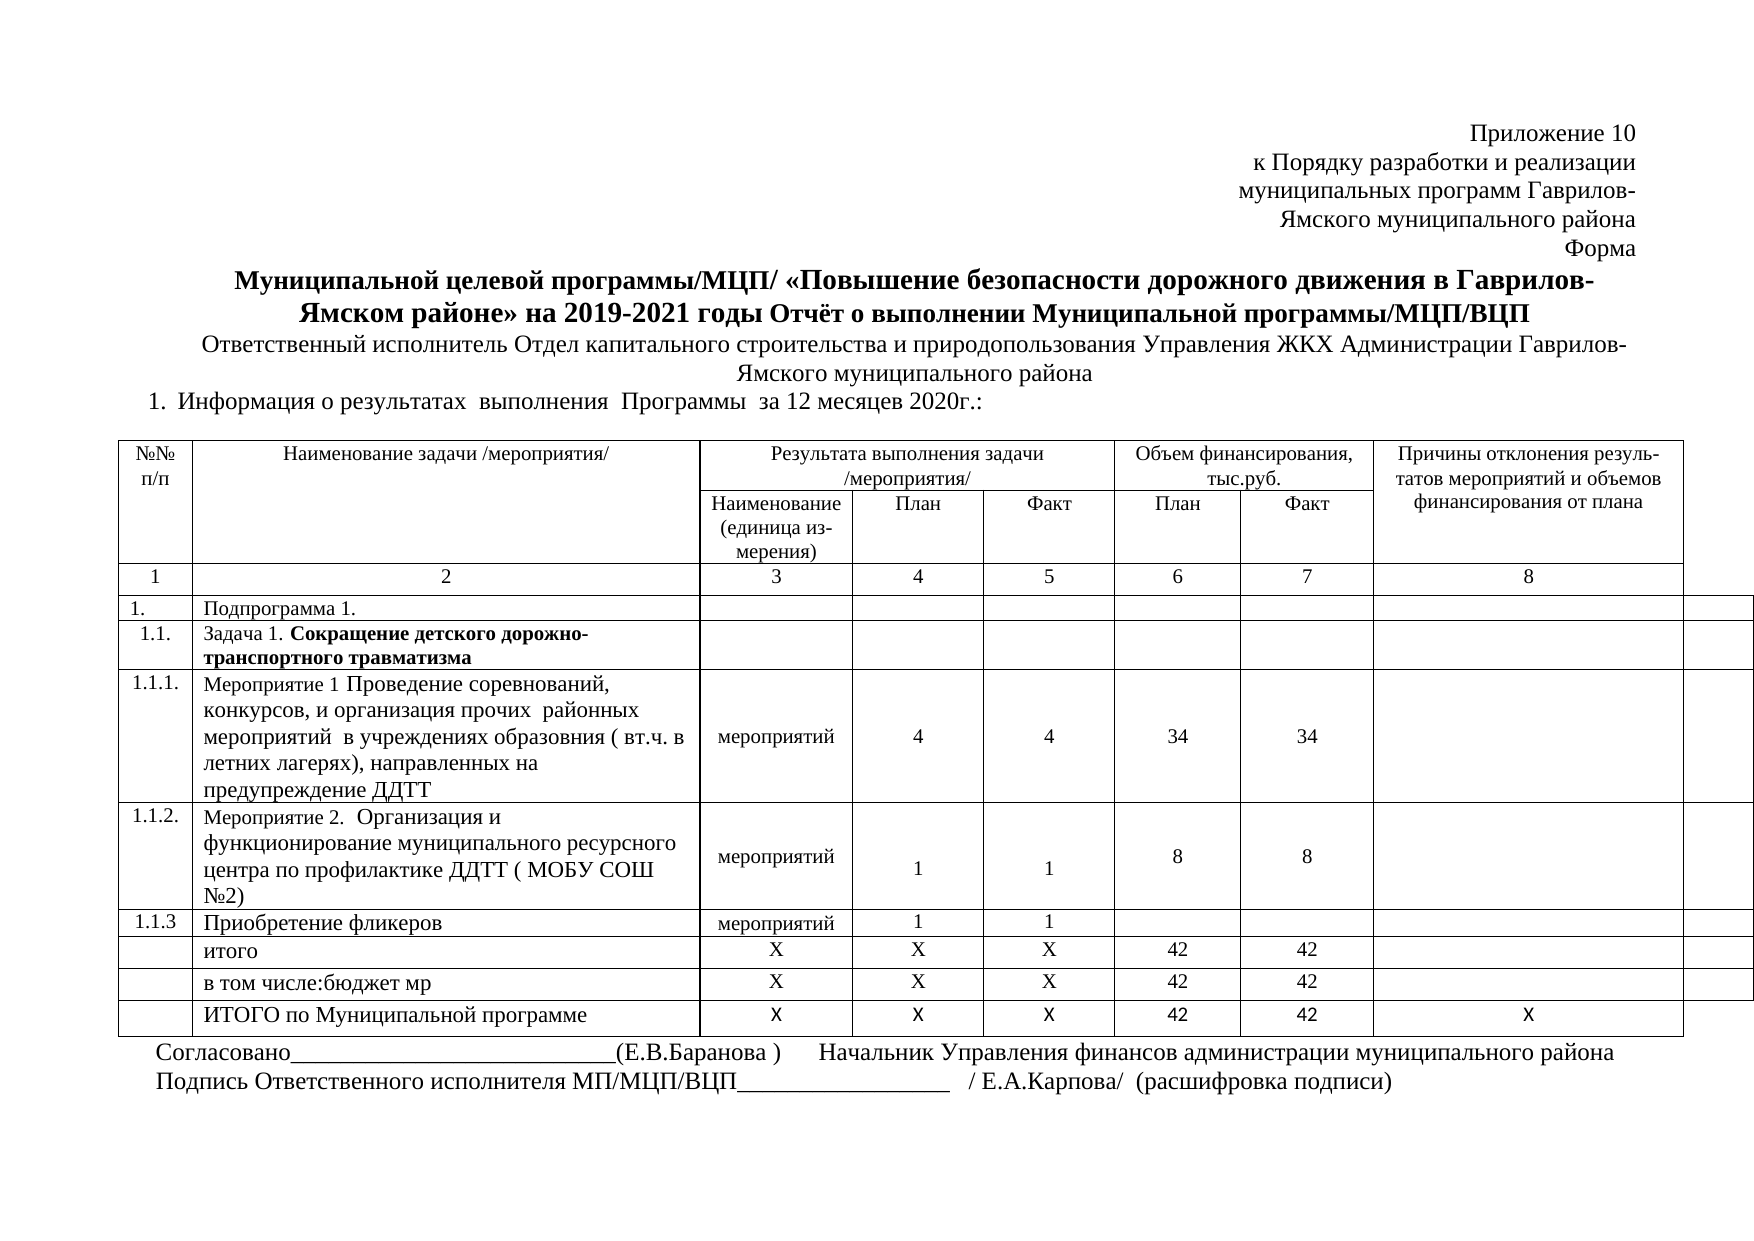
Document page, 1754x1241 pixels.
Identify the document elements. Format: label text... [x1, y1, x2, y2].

table_header Наименование задачи /мероприятия/ [193, 441, 699, 563]
table_cell 1 [853, 910, 983, 936]
table_cell 42 [1241, 1001, 1373, 1036]
table_cell [1374, 910, 1683, 936]
table_cell итого [193, 937, 699, 968]
table_cell Х [1374, 1001, 1683, 1036]
table_cell [1374, 803, 1683, 908]
table_cell [1374, 937, 1683, 968]
table_cell мероприятий [701, 803, 852, 908]
table_cell [701, 621, 852, 669]
table_cell Х [1684, 969, 1753, 1000]
table_header Объем финансирования, тыс.руб. [1115, 441, 1373, 489]
table_cell [1684, 670, 1753, 802]
table_cell [1115, 596, 1240, 620]
table_cell Х [984, 969, 1114, 1000]
table_cell 42 [1115, 969, 1240, 1000]
table_cell 34 [1115, 670, 1240, 802]
table_cell План [853, 491, 983, 563]
table_cell 1 [119, 564, 192, 595]
table_cell 3 [701, 564, 852, 595]
table_cell [119, 937, 192, 968]
text Форма [193, 233, 1636, 262]
table_cell Факт [1241, 491, 1373, 563]
table_cell [119, 1001, 192, 1036]
table_cell мероприятий [701, 670, 852, 802]
table_cell [984, 621, 1114, 669]
table_cell [1374, 670, 1683, 802]
list Информация о результатах выполнения Программы за 12 месяцев 2020г.: [148, 386, 1636, 415]
table_header Результата выполнения задачи /мероприятия/ [701, 441, 1114, 489]
table_cell Х [853, 969, 983, 1000]
text Муниципальной целевой программы/МЦП/ «Повышение безопасности дорожного движения в Гаврилов-Ямском районе» на 2019-2021 годы Отчёт о выполнении Муниципальной программы/МЦП/ВЦП [193, 262, 1636, 329]
table_cell Х [1684, 937, 1753, 968]
table_cell [1374, 621, 1683, 669]
table_cell 42 [1115, 1001, 1240, 1036]
table_cell [1374, 969, 1683, 1000]
table_cell Приобретение фликеров [193, 910, 699, 936]
table_cell 7 [1241, 564, 1373, 595]
table_cell 4 [853, 564, 983, 595]
table_cell Х [853, 1001, 983, 1036]
table_cell 42 [1241, 969, 1373, 1000]
table_cell [853, 596, 983, 620]
table_cell 1.1.2. [119, 803, 192, 908]
text Подпись Ответственного исполнителя МП/МЦП/ВЦП_________________ / Е.А.Карпова/ (расшифровка подписи) [156, 1066, 1636, 1095]
table_cell [853, 621, 983, 669]
table_cell [1684, 621, 1753, 669]
table_cell [1241, 910, 1373, 936]
text Приложение 10 [193, 118, 1636, 147]
table_cell 8 [1115, 803, 1240, 908]
table_cell 42 [1115, 937, 1240, 968]
table_cell 1 [984, 910, 1114, 936]
table_cell [701, 596, 852, 620]
table_cell План [1115, 491, 1240, 563]
table_cell Х [984, 1001, 1114, 1036]
table_cell Задача 1. Сокращение детского дорожно-транспортного травматизма [193, 621, 699, 669]
table_cell Мероприятие 1 Проведение соревнований, конкурсов, и организация прочих районных мероприятий в учреждениях образовния ( вт.ч. в летних лагерях), направленных на предупреждение ДДТТ [193, 670, 699, 802]
text Ответственный исполнитель Отдел капитального строительства и природопользования Управления ЖКХ Администрации Гаврилов-Ямского муниципального района [193, 329, 1636, 386]
table_cell 1 [853, 803, 983, 908]
table_cell [1115, 621, 1240, 669]
table_cell 8 [1374, 564, 1683, 595]
table_cell Х [984, 937, 1114, 968]
table_cell [1115, 910, 1240, 936]
table_cell Х [853, 937, 983, 968]
table_cell 6 [1115, 564, 1240, 595]
table_header Причины отклонения резуль- татов мероприятий и объемов финансирования от плана [1374, 441, 1683, 563]
table_cell Мероприятие 2. Организация и функционирование муниципального ресурсного центра по профилактике ДДТТ ( МОБУ СОШ №2) [193, 803, 699, 908]
table_cell в том числе:бюджет мр [193, 969, 699, 1000]
table_cell 34 [1241, 670, 1373, 802]
table_cell [1684, 596, 1753, 620]
table_cell 42 [1241, 937, 1373, 968]
table_cell [1241, 596, 1373, 620]
table_cell [119, 969, 192, 1000]
table_cell 5 [984, 564, 1114, 595]
table_header №№ п/п [119, 441, 192, 563]
table_cell Наименование (единица из- мерения) [701, 491, 852, 563]
table_cell 1.1.1. [119, 670, 192, 802]
table_cell 2 [193, 564, 699, 595]
table_cell Факт [984, 491, 1114, 563]
table_cell [1684, 803, 1753, 908]
table_cell Х [701, 1001, 852, 1036]
table_cell 1.1. [119, 621, 192, 669]
table_cell [984, 596, 1114, 620]
table_cell мероприятий [701, 910, 852, 936]
table_cell ИТОГО по Муниципальной программе [193, 1001, 699, 1036]
table_cell 1.1.3 [119, 910, 192, 936]
table_cell 4 [853, 670, 983, 802]
table_cell 1. [119, 596, 192, 620]
table_cell [1241, 621, 1373, 669]
table_cell 4 [984, 670, 1114, 802]
text Согласовано__________________________(Е.В.Баранова ) Начальник Управления финансов администрации муниципального района [155, 1037, 1636, 1066]
table_cell [1684, 910, 1753, 936]
table_cell 8 [1241, 803, 1373, 908]
table_cell Подпрограмма 1. [193, 596, 699, 620]
table_cell 1 [984, 803, 1114, 908]
table_cell Х [701, 969, 852, 1000]
table_cell Х [701, 937, 852, 968]
text к Порядку разработки и реализации муниципальных программ Гаврилов- Ямского муниципального района [193, 147, 1636, 233]
table_cell [1374, 596, 1683, 620]
